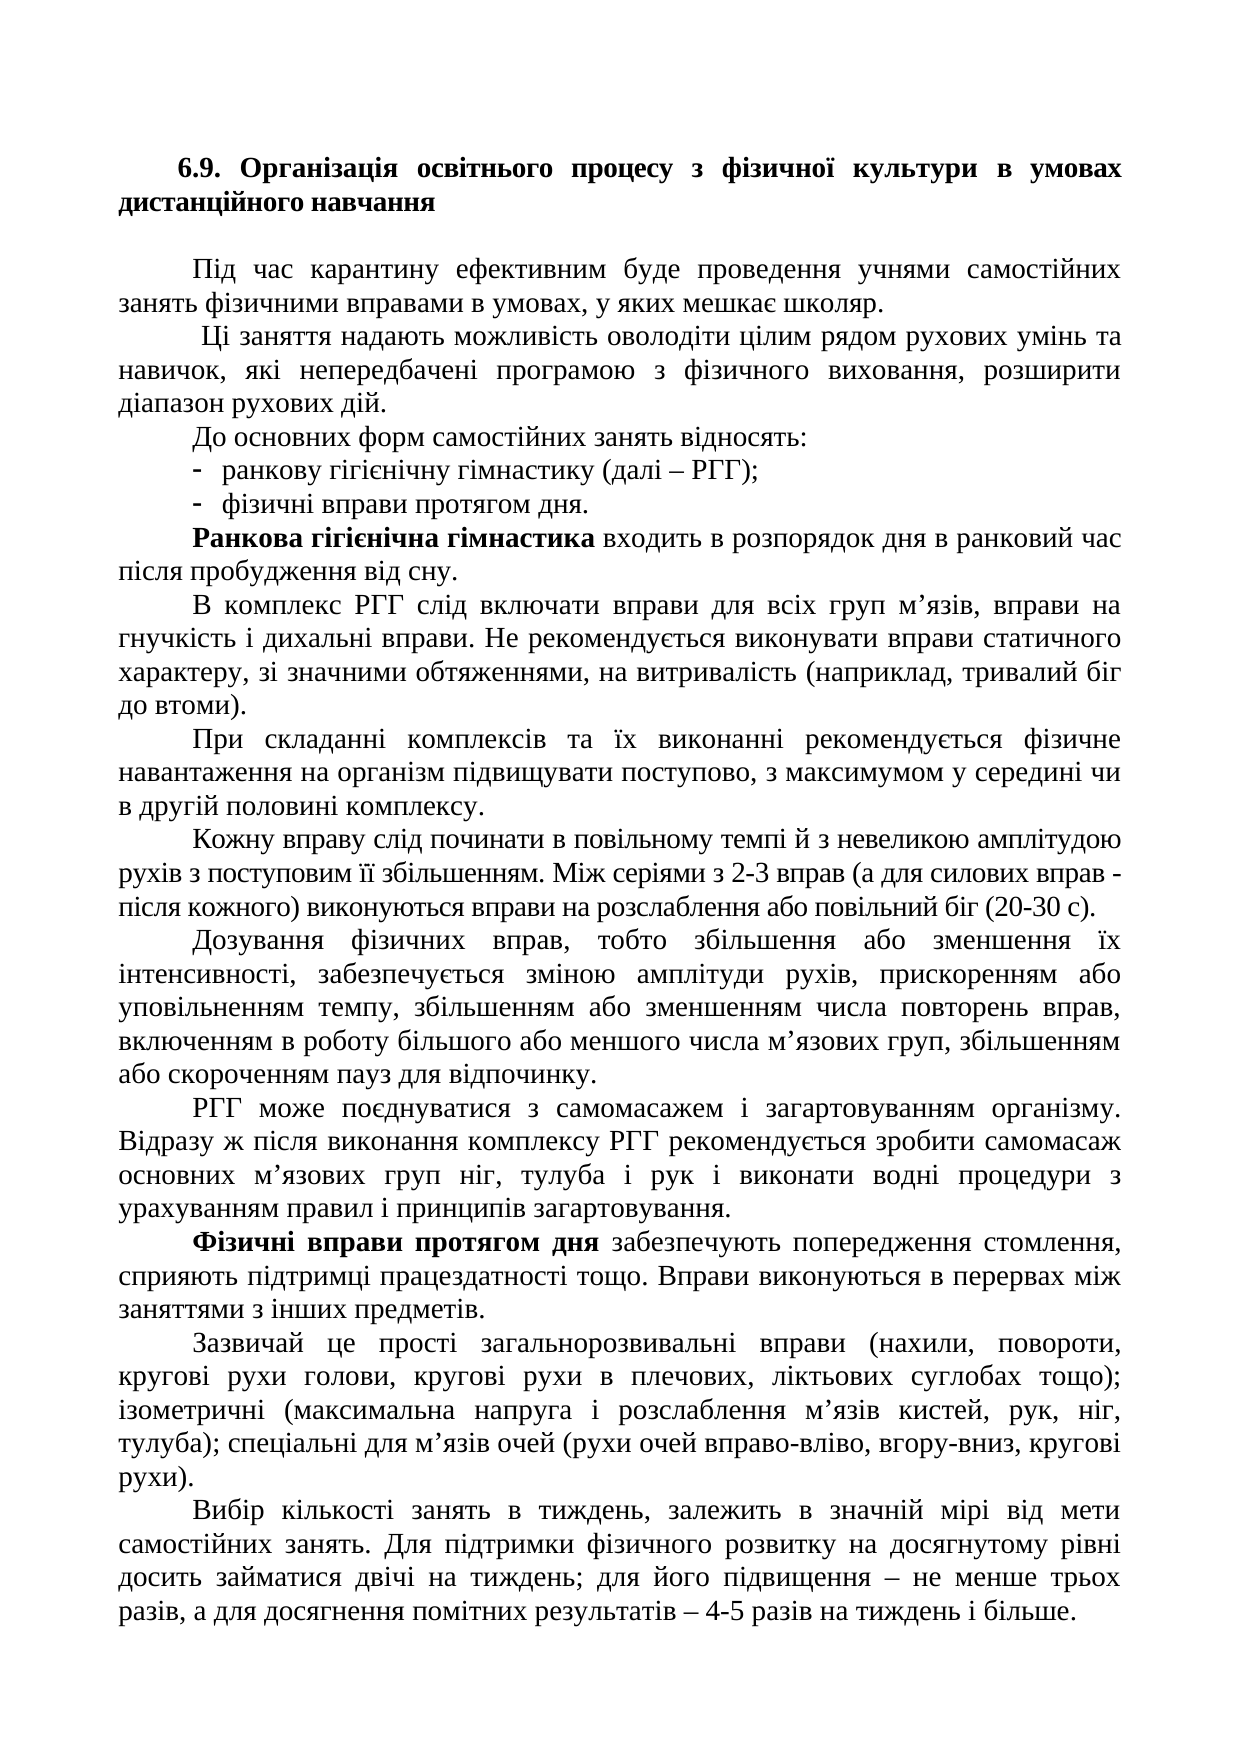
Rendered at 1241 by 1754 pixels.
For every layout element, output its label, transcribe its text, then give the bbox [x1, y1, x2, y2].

text РГГ може поєднуватися з самомасажем і загартовуванням організму. Відразу ж після виконання комплексу РГГ рекомендується зробити самомасаж основних м’язових груп ніг, тулуба і рук і виконати водні процедури з урахуванням правил і принципів загартовування. [118, 1090, 1122, 1224]
text При складанні комплексів та їх виконанні рекомендується фізичне навантаження на організм підвищувати поступово, з максимумом у середині чи в другій половині комплексу. [118, 721, 1122, 822]
text Дозування фізичних вправ, тобто збільшення або зменшення їх інтенсивності, забезпечується зміною амплітуди рухів, прискоренням або уповільненням темпу, збільшенням або зменшенням числа повторень вправ, включенням в роботу більшого або меншого числа м’язових груп, збільшенням або скороченням пауз для відпочинку. [118, 922, 1122, 1090]
text Зазвичай це прості загальнорозвивальні вправи (нахили, повороти, кругові рухи голови, кругові рухи в плечових, ліктьових суглобах тощо); ізометричні (максимальна напруга і розслаблення м’язів кистей, рук, ніг, тулуба); спеціальні для м’язів очей (рухи очей вправо-вліво, вгору-вниз, кругові рухи). [118, 1325, 1122, 1492]
text Вибір кількості занять в тиждень, залежить в значній мірі від мети самостійних занять. Для підтримки фізичного розвитку на досягнутому рівні досить займатися двічі на тиждень; для його підвищення – не менше трьох разів, а для досягнення помітних результатів – 4-5 разів на тиждень і більше. [118, 1492, 1122, 1627]
text До основних форм самостійних занять відносять: [118, 419, 1122, 452]
text 6.9. Організація освітнього процесу з фізичної культури в умовах дистанційного навчання [118, 151, 1122, 218]
text Фізичні вправи протягом дня забезпечують попередження стомлення, сприяють підтримці працездатності тощо. Вправи виконуються в перервах між заняттями з інших предметів. [118, 1224, 1122, 1325]
text Ранкова гігієнічна гімнастика входить в розпорядок дня в ранковий час після пробудження від сну. [118, 520, 1122, 587]
text Під час карантину ефективним буде проведення учнями самостійних занять фізичними вправами в умовах, у яких мешкає школяр. [118, 251, 1122, 318]
text В комплекс РГГ слід включати вправи для всіх груп м’язів, вправи на гнучкість і дихальні вправи. Не рекомендується виконувати вправи статичного характеру, зі значними обтяженнями, на витривалість (наприклад, тривалий біг до втоми). [118, 587, 1122, 721]
list фізичні вправи протягом дня. [118, 486, 1122, 520]
text Кожну вправу слід починати в повільному темпі й з невеликою амплітудою рухів з поступовим її збільшенням. Між серіями з 2-3 вправ (а для силових вправ - після кожного) виконуються вправи на розслаблення або повільний біг (20-30 с). [118, 822, 1122, 922]
list ранкову гігієнічну гімнастику (далі – РГГ); [118, 452, 1122, 486]
text Ці заняття надають можливість оволодіти цілим рядом рухових умінь та навичок, які непередбачені програмою з фізичного виховання, розширити діапазон рухових дій. [118, 318, 1122, 419]
